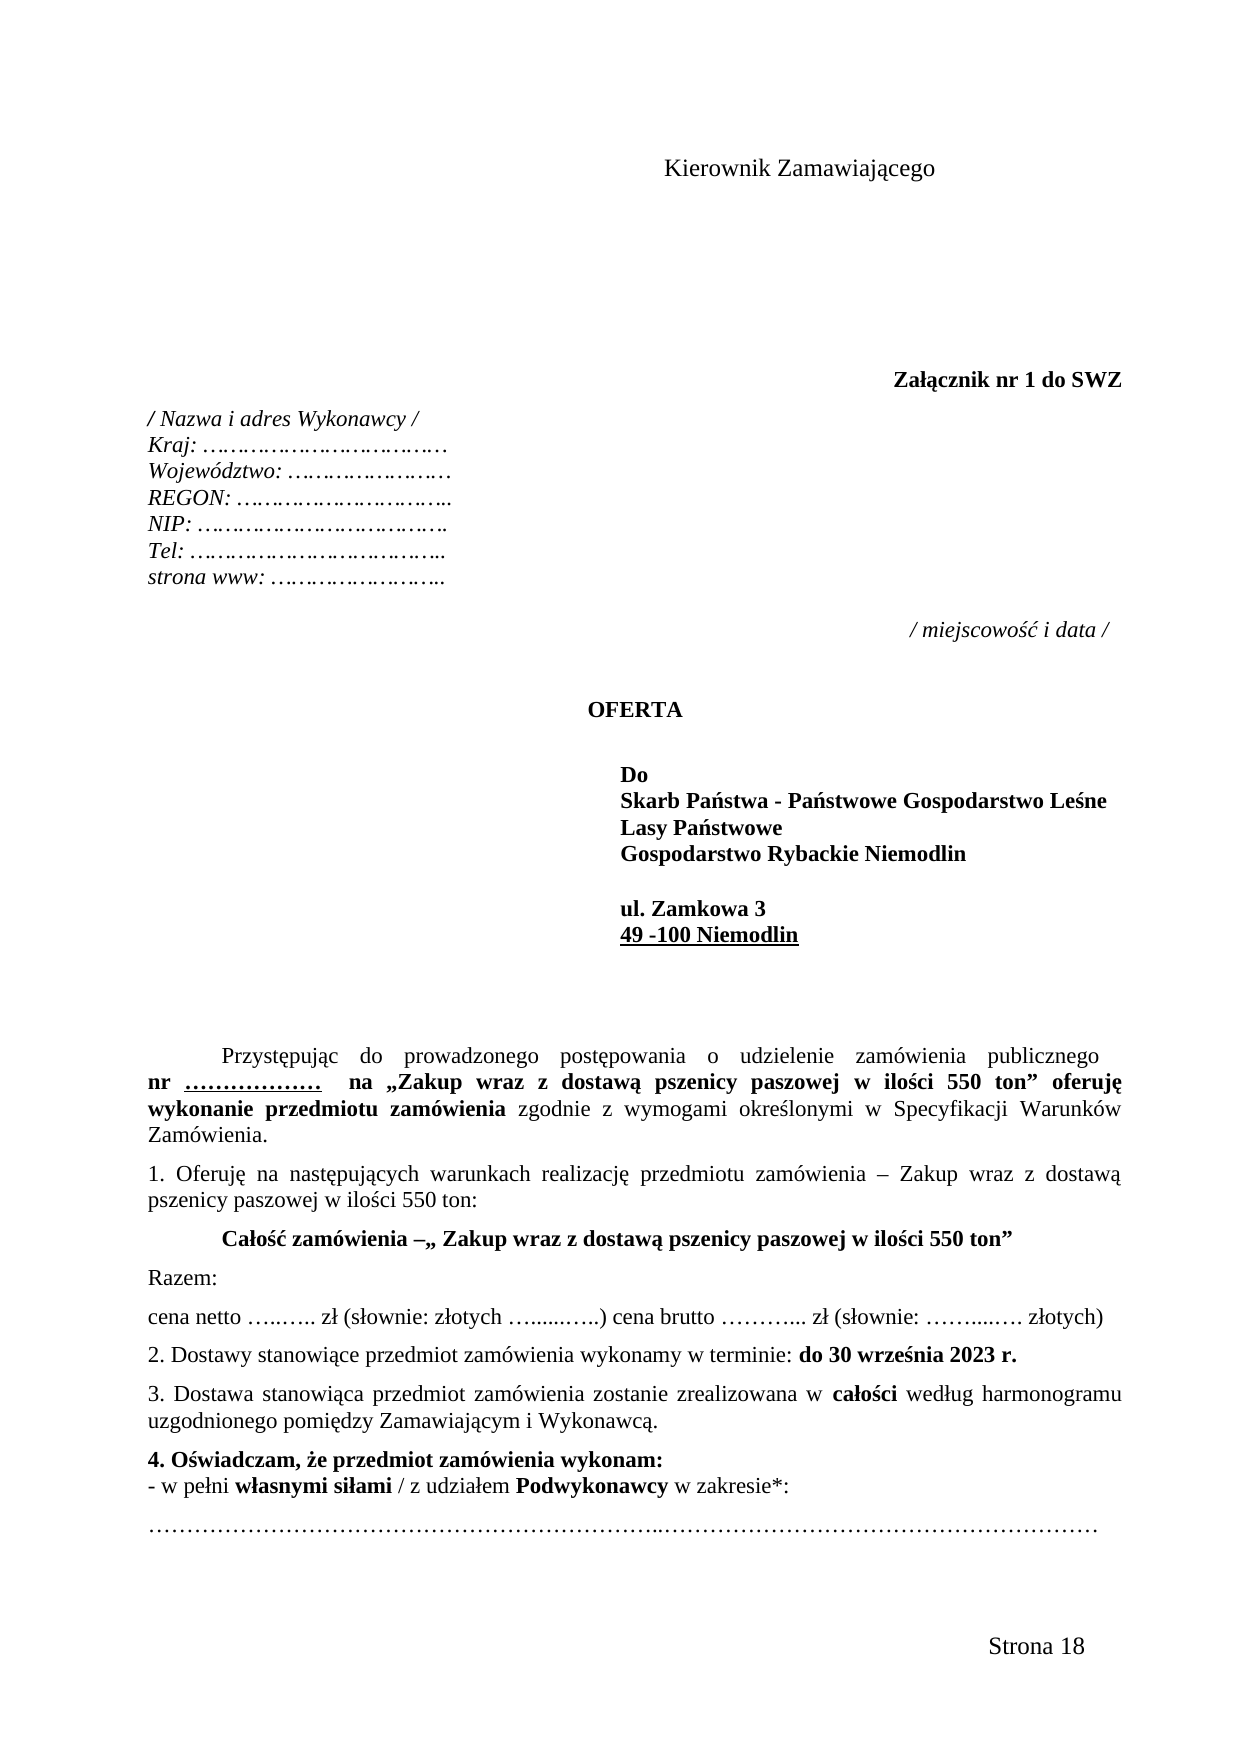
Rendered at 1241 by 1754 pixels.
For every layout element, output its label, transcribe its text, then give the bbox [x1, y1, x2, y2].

text 1. Oferuję na następujących warunkach realizację przedmiotu zamówienia – Zakup wraz z dostawą pszenicy paszowej w ilości 550 ton: [148, 1160, 1122, 1212]
text Załącznik nr 1 do SWZ [148, 366, 1122, 392]
text Kierownik Zamawiającego [148, 153, 1122, 182]
text cena netto …..….. zł (słownie: złotych …......…..) cena brutto ………... zł (słownie: ……....…. złotych) [148, 1303, 1122, 1329]
text REGON: ………………………….. [148, 484, 1122, 510]
text …………………………………………………………..………………………………………………… [148, 1511, 1122, 1566]
text 2. Dostawy stanowiące przedmiot zamówienia wykonamy w terminie: do 30 września 2023 r. [148, 1342, 1122, 1368]
text ul. Zamkowa 3 [620, 895, 1122, 922]
text Tel: ……………………………….. [148, 537, 1122, 563]
text 3. Dostawa stanowiąca przedmiot zamówienia zostanie zrealizowana w całości według harmonogramu uzgodnionego pomiędzy Zamawiającym i Wykonawcą. [148, 1380, 1122, 1433]
text strona www: …………………….. [148, 563, 1122, 589]
text Gospodarstwo Rybackie Niemodlin [620, 840, 1122, 895]
text Całość zamówienia –„ Zakup wraz z dostawą pszenicy paszowej w ilości 550 ton” [148, 1225, 1122, 1251]
text Kraj: ……………………………… [148, 431, 1122, 458]
text Województwo: …………………… [148, 458, 1122, 484]
text Przystępując do prowadzonego postępowania o udzielenie zamówienia publicznego nr ……………… na „Zakup wraz z dostawą pszenicy paszowej w ilości 550 ton” oferuję wykonanie przedmiotu zamówienia zgodnie z wymogami określonymi w Specyfikacji Warunków Zamówienia. [148, 1042, 1122, 1147]
text / miejscowość i data / [148, 616, 1122, 642]
text / Nazwa i adres Wykonawcy / [148, 405, 1122, 431]
text NIP: ………………………………. [148, 510, 1122, 537]
text Razem: [148, 1264, 1122, 1290]
text 49 -100 Niemodlin [620, 922, 1122, 948]
text Do Skarb Państwa - Państwowe Gospodarstwo Leśne Lasy Państwowe [620, 761, 1122, 840]
subtitle OFERTA [148, 696, 1122, 722]
text 4. Oświadczam, że przedmiot zamówienia wykonam: - w pełni własnymi siłami / z udziałem Podwykonawcy w zakresie*: [148, 1446, 1122, 1498]
